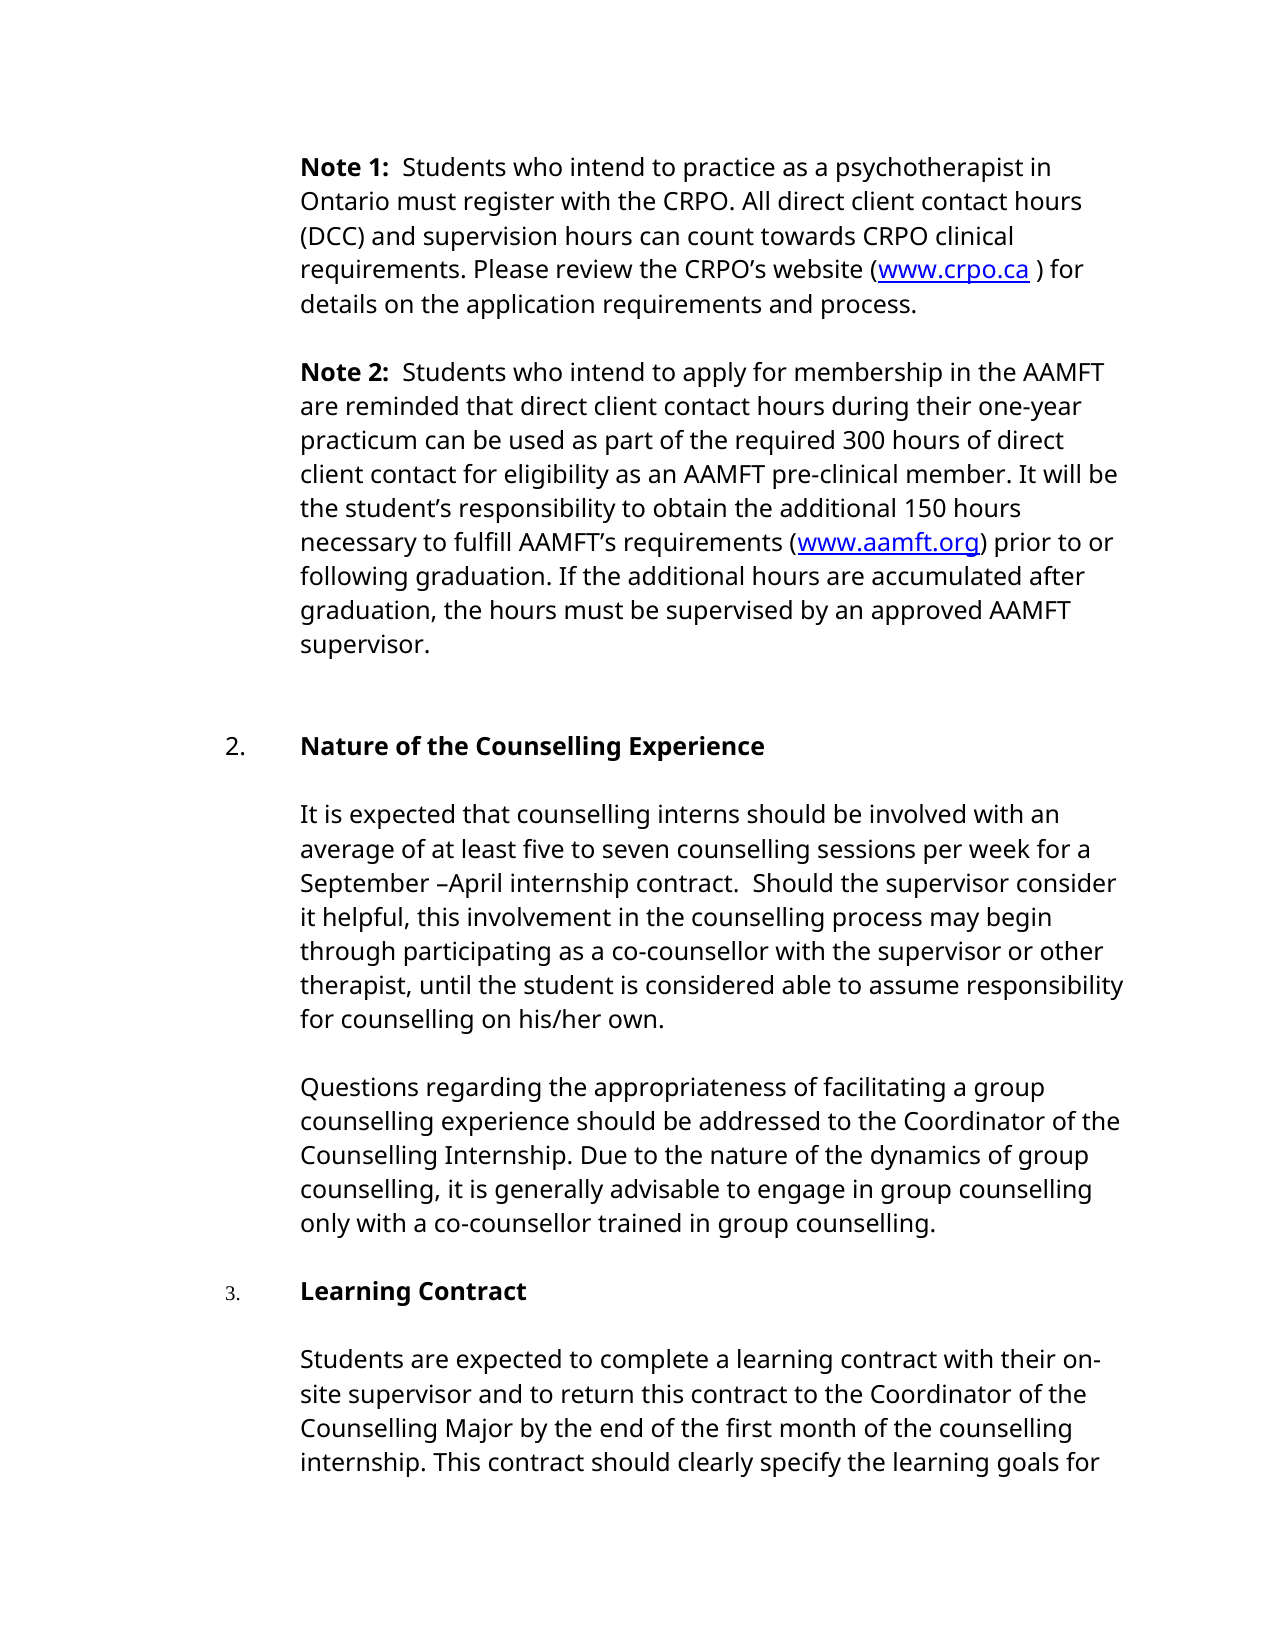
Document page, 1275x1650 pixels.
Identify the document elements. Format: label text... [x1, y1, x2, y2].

text Questions regarding the appropriateness of facilitating a group counselling experience should be addressed to the Coordinator of the Counselling Internship. Due to the nature of the dynamics of group counselling, it is generally advisable to engage in group counselling only with a co-counsellor trained in group counselling. [300, 1070, 1125, 1240]
text Note 1: Students who intend to practice as a psychotherapist in Ontario must register with the CRPO. All direct client contact hours (DCC) and supervision hours can count towards CRPO clinical requirements. Please review the CRPO’s website (www.crpo.ca ) for details on the application requirements and process. [300, 150, 1125, 320]
text Note 2: Students who intend to apply for membership in the AAMFT are reminded that direct client contact hours during their one-year practicum can be used as part of the required 300 hours of direct client contact for eligibility as an AAMFT pre-clinical member. It will be the student’s responsibility to obtain the additional 150 hours necessary to fulfill AAMFT’s requirements (www.aamft.org) prior to or following graduation. If the additional hours are accumulated after graduation, the hours must be supervised by an approved AAMFT supervisor. [300, 354, 1125, 661]
text It is expected that counselling interns should be involved with an average of at least five to seven counselling sessions per week for a September –April internship contract. Should the supervisor consider it helpful, this involvement in the counselling process may begin through participating as a co-counsellor with the supervisor or other therapist, until the student is considered able to assume responsibility for counselling on his/her own. [300, 797, 1125, 1036]
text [300, 1342, 1125, 1478]
text 2. Nature of the Counselling Experience [225, 729, 1125, 763]
list Learning Contract [225, 1274, 1125, 1308]
